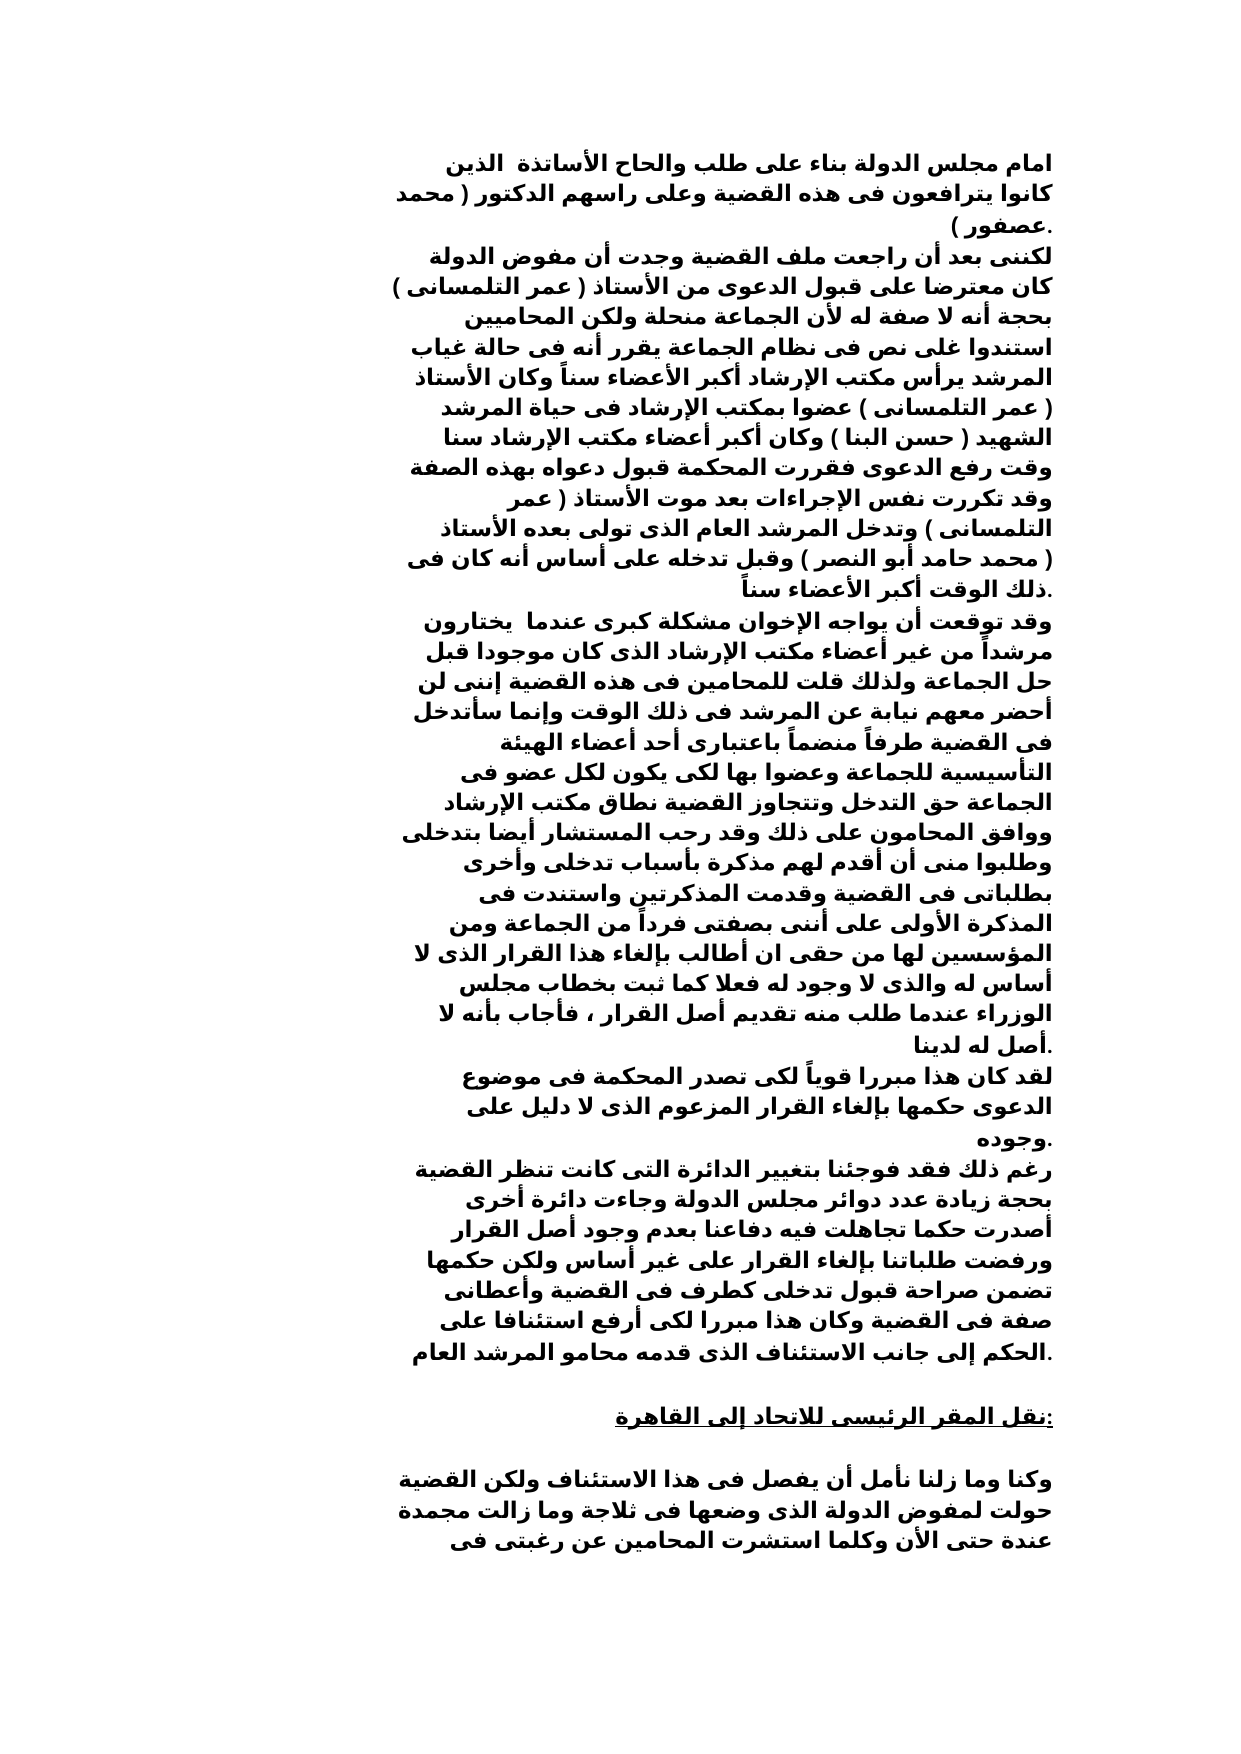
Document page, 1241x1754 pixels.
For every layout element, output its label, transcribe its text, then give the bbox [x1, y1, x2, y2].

list رغم ذلك فقد فوجئنا بتغيير الدائرة التى كانت تنظر القضية بحجة زيادة عدد دوائر مجلس الدولة وجاءت دائرة أخرى أصدرت حكما تجاهلت فيه دفاعنا بعدم وجود أصل القرار ورفضت طلباتنا بإلغاء القرار على غير أساس ولكن حكمها تضمن صراحة قبول تدخلى كطرف فى القضية وأعطانى صفة فى القضية وكان هذا مبررا لكى أرفع استئنافا على الحكم إلى جانب الاستئناف الذى قدمه محامو المرشد العام. [391, 1156, 1053, 1366]
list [391, 150, 1053, 239]
list وقد توقعت أن يواجه الإخوان مشكلة كبرى عندما يختارون مرشداً من غير أعضاء مكتب الإرشاد الذى كان موجودا قبل حل الجماعة ولذلك قلت للمحامين فى هذه القضية إننى لن أحضر معهم نيابة عن المرشد فى ذلك الوقت وإنما سأتدخل فى القضية طرفاً منضماً باعتبارى أحد أعضاء الهيئة التأسيسية للجماعة وعضوا بها لكى يكون لكل عضو فى الجماعة حق التدخل وتتجاوز القضية نطاق مكتب الإرشاد ووافق المحامون على ذلك وقد رحب المستشار أيضا بتدخلى وطلبوا منى أن أقدم لهم مذكرة بأسباب تدخلى وأخرى بطلباتى فى القضية وقدمت المذكرتين واستندت فى المذكرة الأولى على أننى بصفتى فرداً من الجماعة ومن المؤسسين لها من حقى ان أطالب بإلغاء هذا القرار الذى لا أساس له والذى لا وجود له فعلا كما ثبت بخطاب مجلس الوزراء عندما طلب منه تقديم أصل القرار ، فأجاب بأنه لا أصل له لدينا. [391, 608, 1053, 1059]
list لقد كان هذا مبررا قوياً لكى تصدر المحكمة فى موضوع الدعوى حكمها بإلغاء القرار المزعوم الذى لا دليل على وجوده. [391, 1063, 1053, 1152]
list لكننى بعد أن راجعت ملف القضية وجدت أن مفوض الدولة كان معترضا على قبول الدعوى من الأستاذ ( عمر التلمسانى ) بحجة أنه لا صفة له لأن الجماعة منحلة ولكن المحاميين استندوا غلى نص فى نظام الجماعة يقرر أنه فى حالة غياب المرشد يرأس مكتب الإرشاد أكبر الأعضاء سناً وكان الأستاذ ( عمر التلمسانى ) عضوا بمكتب الإرشاد فى حياة المرشد الشهيد ( حسن البنا ) وكان أكبر أعضاء مكتب الإرشاد سنا وقت رفع الدعوى فقررت المحكمة قبول دعواه بهذه الصفة وقد تكررت نفس الإجراءات بعد موت الأستاذ ( عمر التلمسانى ) وتدخل المرشد العام الذى تولى بعده الأستاذ ( محمد حامد أبو النصر ) وقبل تدخله على أساس أنه كان فى ذلك الوقت أكبر الأعضاء سناً. [391, 243, 1053, 603]
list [391, 1466, 1053, 1553]
list نقل المقر الرئيسى للاتحاد إلى القاهرة: [391, 1402, 1053, 1430]
